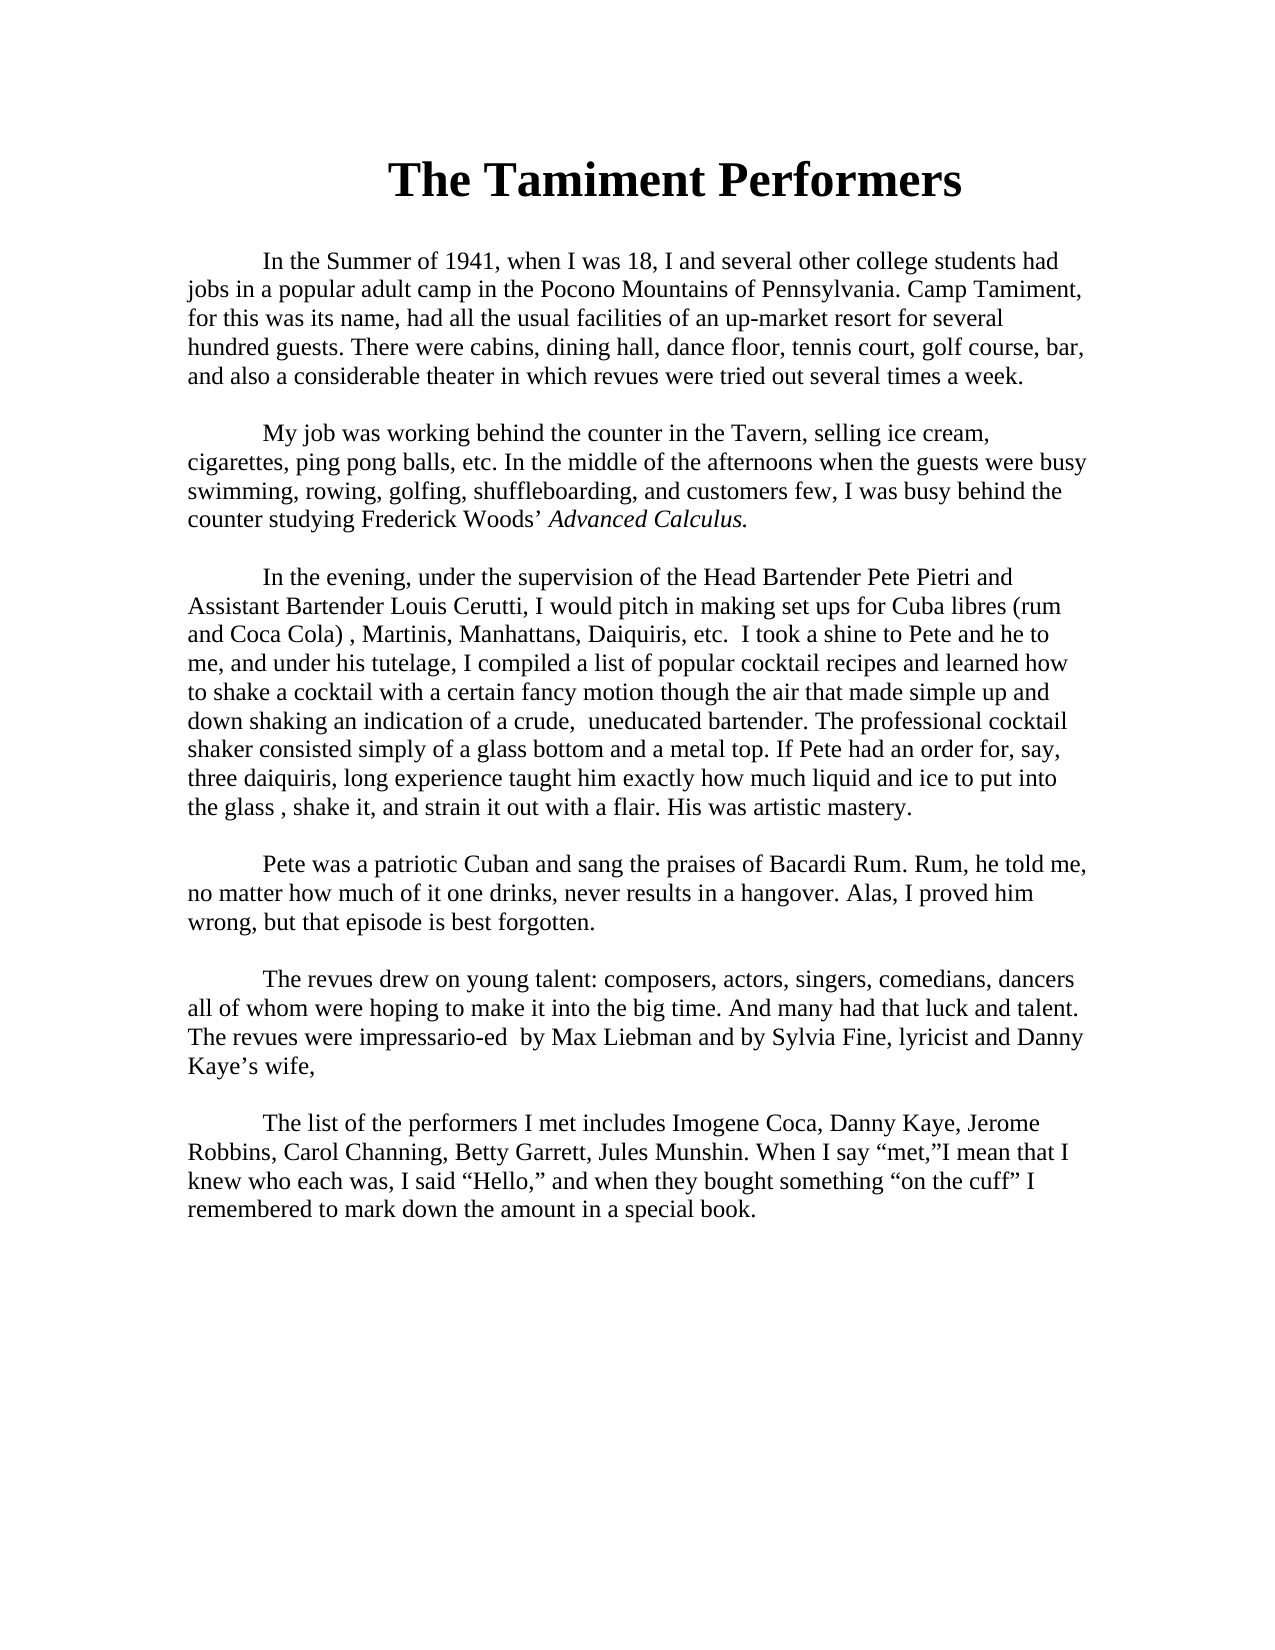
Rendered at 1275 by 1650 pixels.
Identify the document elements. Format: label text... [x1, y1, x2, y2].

text The revues drew on young talent: composers, actors, singers, comedians, dancers all of whom were hoping to make it into the big time. And many had that luck and talent. The revues were impressario-ed by Max Liebman and by Sylvia Fine, lyricist and Danny Kaye’s wife, [187, 964, 1087, 1079]
text The Tamiment Performers [187, 150, 1087, 207]
text Pete was a patriotic Cuban and sang the praises of Bacardi Rum. Rum, he told me, no matter how much of it one drinks, never results in a hangover. Alas, I proved him wrong, but that episode is best forgotten. [187, 849, 1087, 936]
text In the Summer of 1941, when I was 18, I and several other college students had jobs in a popular adult camp in the Pocono Mountains of Pennsylvania. Camp Tamiment, for this was its name, had all the usual facilities of an up-market resort for several hundred guests. There were cabins, dining hall, dance floor, tennis court, golf course, bar, and also a considerable theater in which revues were tried out several times a week. [187, 246, 1087, 389]
text My job was working behind the counter in the Tavern, selling ice cream, cigarettes, ping pong balls, etc. In the middle of the afternoons when the guests were busy swimming, rowing, golfing, shuffleboarding, and customers few, I was busy behind the counter studying Frederick Woods’ Advanced Calculus. [187, 418, 1087, 533]
text In the evening, under the supervision of the Head Bartender Pete Pietri and Assistant Bartender Louis Cerutti, I would pitch in making set ups for Cuba libres (rum and Coca Cola) , Martinis, Manhattans, Daiquiris, etc. I took a shine to Pete and he to me, and under his tutelage, I compiled a list of popular cocktail recipes and learned how to shake a cocktail with a certain fancy motion though the air that made simple up and down shaking an indication of a crude, uneducated bartender. The professional cocktail shaker consisted simply of a glass bottom and a metal top. If Pete had an order for, say, three daiquiris, long experience taught him exactly how much liquid and ice to put into the glass , shake it, and strain it out with a flair. His was artistic mastery. [187, 562, 1087, 821]
text The list of the performers I met includes Imogene Coca, Danny Kaye, Jerome Robbins, Carol Channing, Betty Garrett, Jules Munshin. When I say “met,”I mean that I knew who each was, I said “Hello,” and when they bought something “on the cuff” I remembered to mark down the amount in a special book. [187, 1108, 1087, 1223]
